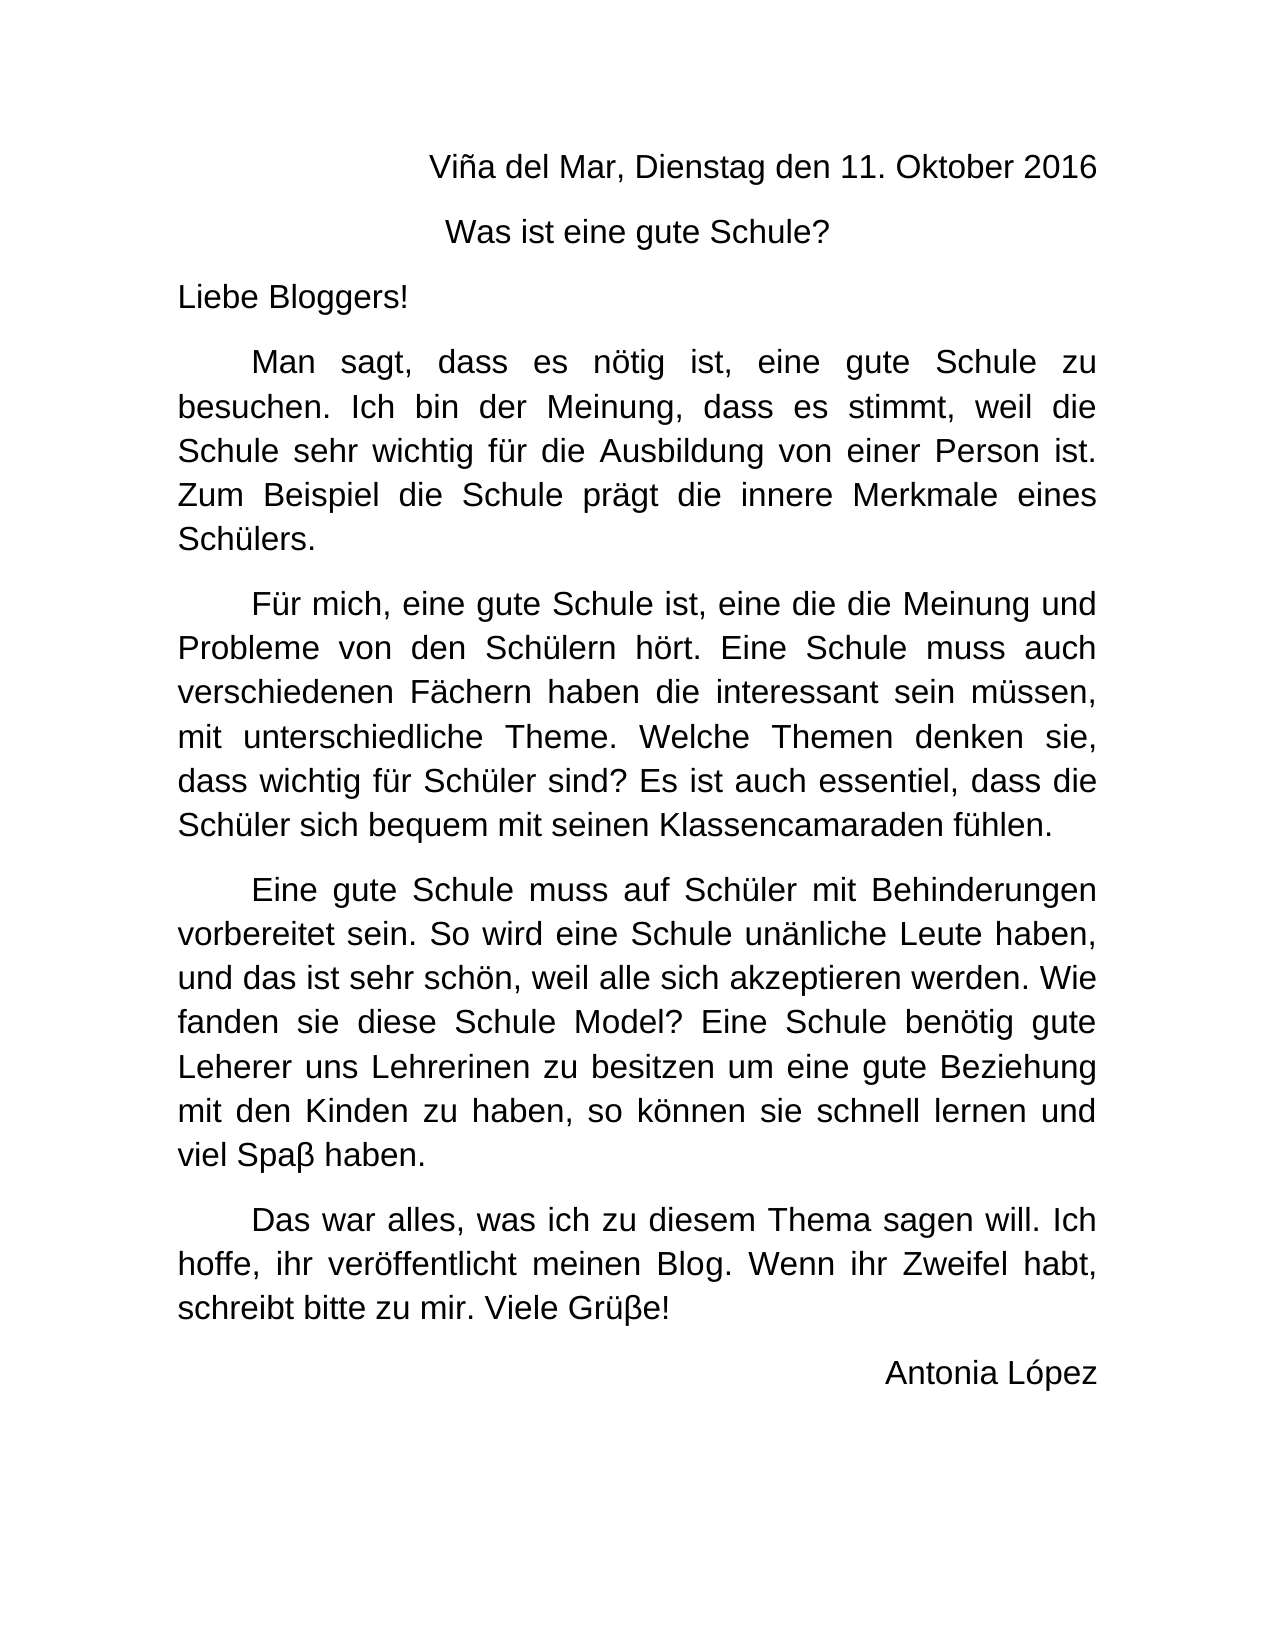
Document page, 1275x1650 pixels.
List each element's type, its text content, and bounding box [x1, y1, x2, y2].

text Man sagt, dass es nötig ist, eine gute Schule zu besuchen. Ich bin der Meinung, dass es stimmt, weil die Schule sehr wichtig für die Ausbildung von einer Person ist. Zum Beispiel die Schule prägt die innere Merkmale eines Schülers. [177, 343, 1098, 558]
text Was ist eine gute Schule? [177, 213, 1098, 251]
text Für mich, eine gute Schule ist, eine die die Meinung und Probleme von den Schülern hört. Eine Schule muss auch verschiedenen Fächern haben die interessant sein müssen, mit unterschiedliche Theme. Welche Themen denken sie, dass wichtig für Schüler sind? Es ist auch essentiel, dass die Schüler sich bequem mit seinen Klassencamaraden fühlen. [177, 584, 1098, 843]
text Antonia López [177, 1353, 1098, 1392]
text Viña del Mar, Dienstag den 11. Oktober 2016 [177, 148, 1098, 186]
text Das war alles, was ich zu diesem Thema sagen will. Ich hoffe, ihr veröffentlicht meinen Blog. Wenn ihr Zweifel habt, schreibt bitte zu mir. Viele Grüβe! [177, 1200, 1098, 1327]
text Liebe Bloggers! [177, 278, 1098, 316]
text Eine gute Schule muss auf Schüler mit Behinderungen vorbereitet sein. So wird eine Schule unänliche Leute haben, und das ist sehr schön, weil alle sich akzeptieren werden. Wie fanden sie diese Schule Model? Eine Schule benötig gute Leherer uns Lehrerinen zu besitzen um eine gute Beziehung mit den Kinden zu haben, so können sie schnell lernen und viel Spaβ haben. [177, 870, 1098, 1173]
